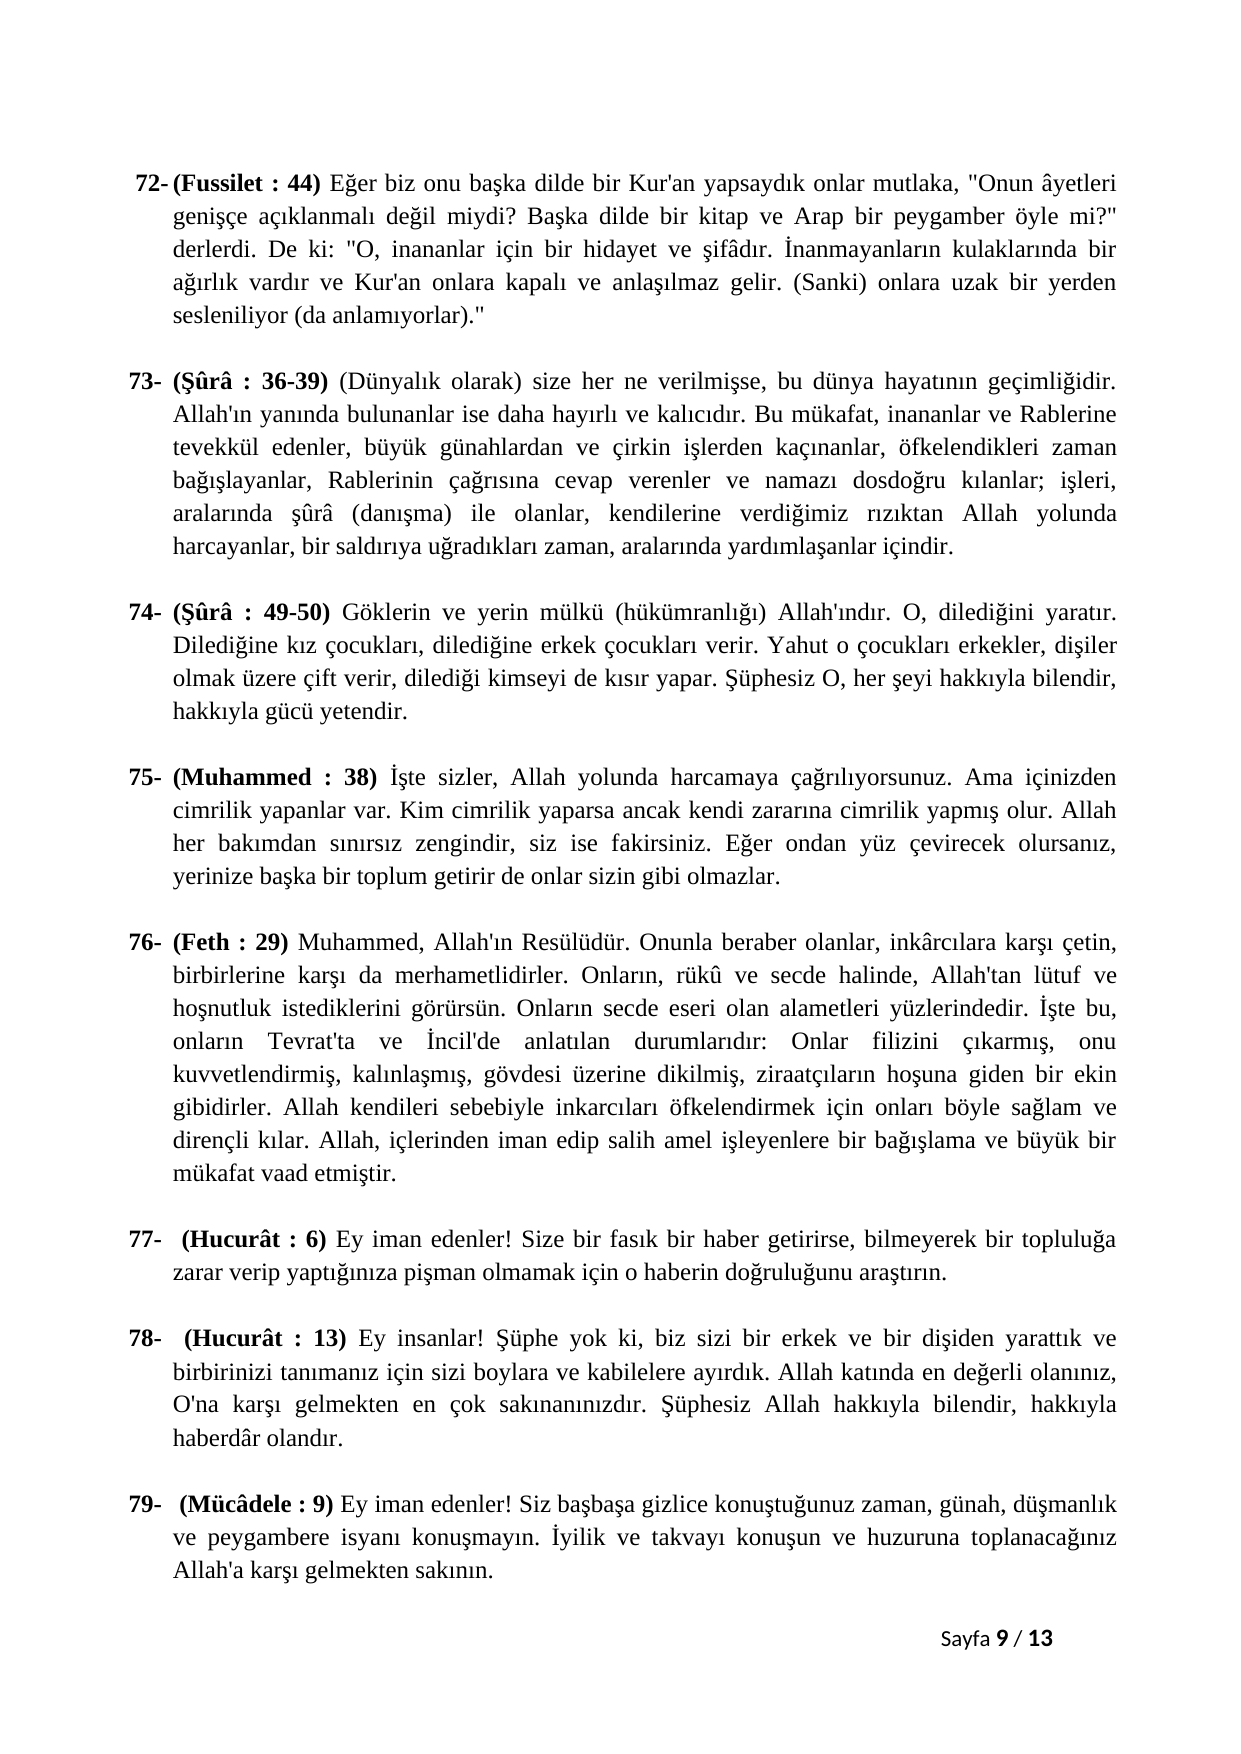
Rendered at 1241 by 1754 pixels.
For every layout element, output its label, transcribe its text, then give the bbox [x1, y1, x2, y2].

list (Mücâdele : 9) Ey iman edenler! Siz başbaşa gizlice konuştuğunuz zaman, günah, düşmanlık ve peygambere isyanı konuşmayın. İyilik ve takvayı konuşun ve huzuruna toplanacağınız Allah'a karşı gelmekten sakının. [128, 1489, 1118, 1583]
list (Fussilet : 44) Eğer biz onu başka dilde bir Kur'an yapsaydık onlar mutlaka, "Onun âyetleri genişçe açıklanmalı değil miydi? Başka dilde bir kitap ve Arap bir peygamber öyle mi?" derlerdi. De ki: "O, inananlar için bir hidayet ve şifâdır. İnanmayanların kulaklarında bir ağırlık vardır ve Kur'an onlara kapalı ve anlaşılmaz gelir. (Sanki) onlara uzak bir yerden sesleniliyor (da anlamıyorlar)." [135, 168, 1118, 329]
list (Şûrâ : 36-39) (Dünyalık olarak) size her ne verilmişse, bu dünya hayatının geçimliğidir. Allah'ın yanında bulunanlar ise daha hayırlı ve kalıcıdır. Bu mükafat, inananlar ve Rablerine tevekkül edenler, büyük günahlardan ve çirkin işlerden kaçınanlar, öfkelendikleri zaman bağışlayanlar, Rablerinin çağrısına cevap verenler ve namazı dosdoğru kılanlar; işleri, aralarında şûrâ (danışma) ile olanlar, kendilerine verdiğimiz rızıktan Allah yolunda harcayanlar, bir saldırıya uğradıkları zaman, aralarında yardımlaşanlar içindir. [128, 366, 1118, 560]
list (Hucurât : 6) Ey iman edenler! Size bir fasık bir haber getirirse, bilmeyerek bir topluluğa zarar verip yaptığınıza pişman olmamak için o haberin doğruluğunu araştırın. [128, 1224, 1118, 1286]
list (Feth : 29) Muhammed, Allah'ın Resülüdür. Onunla beraber olanlar, inkârcılara karşı çetin, birbirlerine karşı da merhametlidirler. Onların, rükû ve secde halinde, Allah'tan lütuf ve hoşnutluk istediklerini görürsün. Onların secde eseri olan alametleri yüzlerindedir. İşte bu, onların Tevrat'ta ve İncil'de anlatılan durumlarıdır: Onlar filizini çıkarmış, onu kuvvetlendirmiş, kalınlaşmış, gövdesi üzerine dikilmiş, ziraatçıların hoşuna giden bir ekin gibidirler. Allah kendileri sebebiyle inkarcıları öfkelendirmek için onları böyle sağlam ve dirençli kılar. Allah, içlerinden iman edip salih amel işleyenlere bir bağışlama ve büyük bir mükafat vaad etmiştir. [128, 927, 1118, 1187]
list (Şûrâ : 49-50) Göklerin ve yerin mülkü (hükümranlığı) Allah'ındır. O, dilediğini yaratır. Dilediğine kız çocukları, dilediğine erkek çocukları verir. Yahut o çocukları erkekler, dişiler olmak üzere çift verir, dilediği kimseyi de kısır yapar. Şüphesiz O, her şeyi hakkıyla bilendir, hakkıyla gücü yetendir. [128, 597, 1118, 725]
list (Muhammed : 38) İşte sizler, Allah yolunda harcamaya çağrılıyorsunuz. Ama içinizden cimrilik yapanlar var. Kim cimrilik yaparsa ancak kendi zararına cimrilik yapmış olur. Allah her bakımdan sınırsız zengindir, siz ise fakirsiniz. Eğer ondan yüz çevirecek olursanız, yerinize başka bir toplum getirir de onlar sizin gibi olmazlar. [128, 762, 1118, 890]
list (Hucurât : 13) Ey insanlar! Şüphe yok ki, biz sizi bir erkek ve bir dişiden yarattık ve birbirinizi tanımanız için sizi boylara ve kabilelere ayırdık. Allah katında en değerli olanınız, O'na karşı gelmekten en çok sakınanınızdır. Şüphesiz Allah hakkıyla bilendir, hakkıyla haberdâr olandır. [128, 1323, 1118, 1451]
